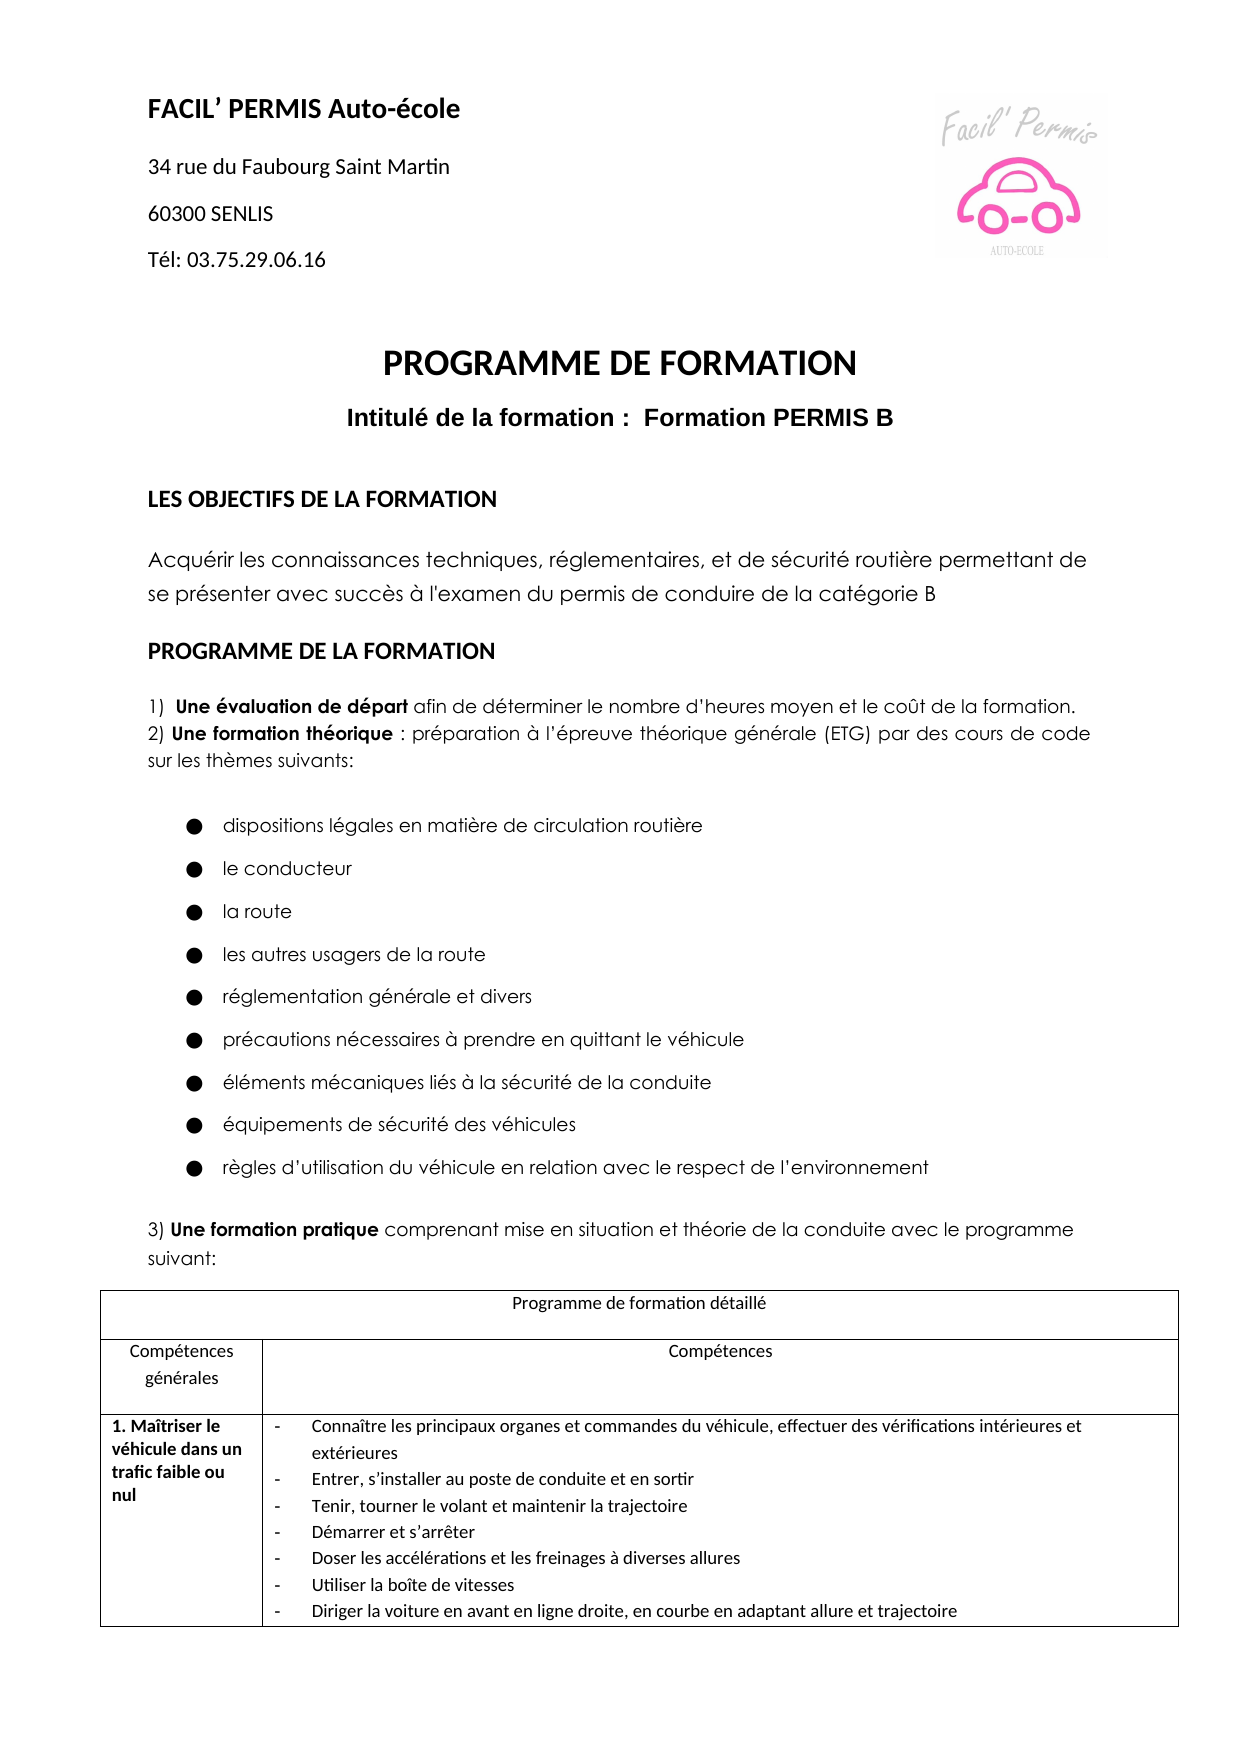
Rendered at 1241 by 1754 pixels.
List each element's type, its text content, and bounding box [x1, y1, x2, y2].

list la route [185, 887, 1093, 930]
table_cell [101, 1415, 262, 1626]
list règles d’utilisation du véhicule en relation avec le respect de l’environnement [185, 1144, 1093, 1186]
text 2) Une formation théorique : préparation à l’épreuve théorique générale (ETG) par des cours de code sur les thèmes suivants: [148, 719, 1093, 773]
list réglementation générale et divers [185, 973, 1093, 1016]
list dispositions légales en matière de circulation routière [185, 802, 1093, 845]
list les autres usagers de la route [185, 930, 1093, 973]
text PROGRAMME DE LA FORMATION [148, 635, 1093, 666]
list précautions nécessaires à prendre en quittant le véhicule [185, 1016, 1093, 1058]
table_cell Compétences [263, 1340, 1178, 1414]
text PROGRAMME DE FORMATION [148, 339, 1093, 385]
table_header Programme de formation détaillé [101, 1291, 1178, 1339]
text 3) Une formation pratique comprenant mise en situation et théorie de la conduite avec le programme suivant: [148, 1216, 1093, 1271]
text LES OBJECTIFS DE LA FORMATION [148, 483, 1093, 513]
table_cell Compétences générales [101, 1340, 262, 1414]
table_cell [263, 1415, 1178, 1626]
list éléments mécaniques liés à la sécurité de la conduite [185, 1058, 1093, 1101]
list le conducteur [185, 845, 1093, 887]
text 1) Une évaluation de départ afin de déterminer le nombre d’heures moyen et le coût de la formation. [148, 693, 1093, 719]
picture [934, 93, 1108, 258]
list équipements de sécurité des véhicules [185, 1101, 1093, 1144]
text Acquérir les connaissances techniques, réglementaires, et de sécurité routière permettant de se présenter avec succès à l'examen du permis de conduire de la catégorie B [148, 544, 1093, 608]
